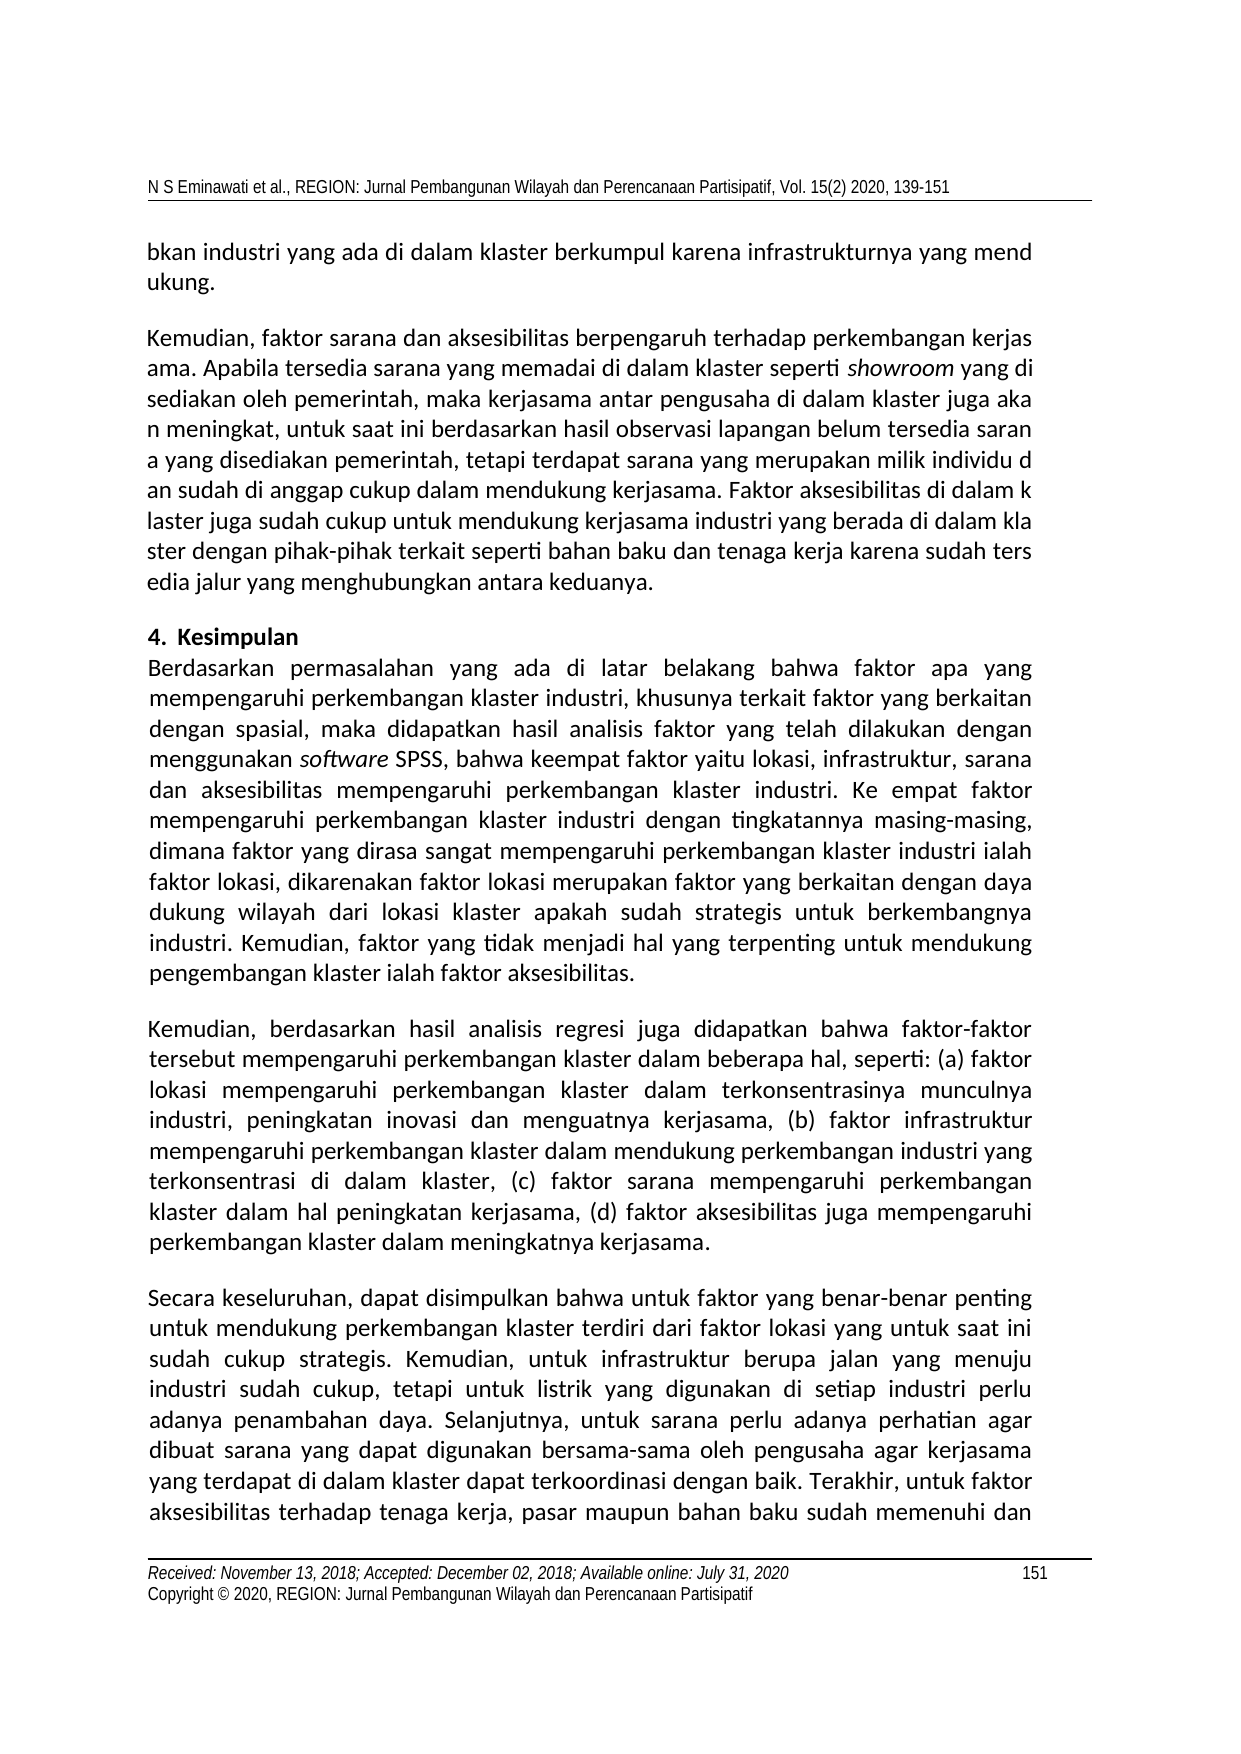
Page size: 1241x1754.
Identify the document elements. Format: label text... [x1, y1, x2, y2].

text Kemudian, faktor sarana dan aksesibilitas berpengaruh terhadap perkembangan kerjasama. Apabila tersedia sarana yang memadai di dalam klaster seperti showroom yang disediakan oleh pemerintah, maka kerjasama antar pengusaha di dalam klaster juga akan meningkat, untuk saat ini berdasarkan hasil observasi lapangan belum tersedia sarana yang disediakan pemerintah, tetapi terdapat sarana yang merupakan milik individu dan sudah di anggap cukup dalam mendukung kerjasama. Faktor aksesibilitas di dalam klaster juga sudah cukup untuk mendukung kerjasama industri yang berada di dalam klaster dengan pihak-pihak terkait seperti bahan baku dan tenaga kerja karena sudah tersedia jalur yang menghubungkan antara keduanya. [147, 322, 1033, 597]
text Berdasarkan permasalahan yang ada di latar belakang bahwa faktor apa yang mempengaruhi perkembangan klaster industri, khusunya terkait faktor yang berkaitan dengan spasial, maka didapatkan hasil analisis faktor yang telah dilakukan dengan menggunakan software SPSS, bahwa keempat faktor yaitu lokasi, infrastruktur, sarana dan aksesibilitas mempengaruhi perkembangan klaster industri. Ke empat faktor mempengaruhi perkembangan klaster industri dengan tingkatannya masing-masing, dimana faktor yang dirasa sangat mempengaruhi perkembangan klaster industri ialah faktor lokasi, dikarenakan faktor lokasi merupakan faktor yang berkaitan dengan daya dukung wilayah dari lokasi klaster apakah sudah strategis untuk berkembangnya industri. Kemudian, faktor yang tidak menjadi hal yang terpenting untuk mendukung pengembangan klaster ialah faktor aksesibilitas. [148, 652, 1033, 988]
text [147, 236, 1033, 297]
list Kesimpulan [148, 622, 1033, 652]
text Kemudian, berdasarkan hasil analisis regresi juga didapatkan bahwa faktor-faktor tersebut mempengaruhi perkembangan klaster dalam beberapa hal, seperti: (a) faktor lokasi mempengaruhi perkembangan klaster dalam terkonsentrasinya munculnya industri, peningkatan inovasi dan menguatnya kerjasama, (b) faktor infrastruktur mempengaruhi perkembangan klaster dalam mendukung perkembangan industri yang terkonsentrasi di dalam klaster, (c) faktor sarana mempengaruhi perkembangan klaster dalam hal peningkatan kerjasama, (d) faktor aksesibilitas juga mempengaruhi perkembangan klaster dalam meningkatnya kerjasama. [148, 1013, 1033, 1257]
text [148, 1282, 1033, 1526]
